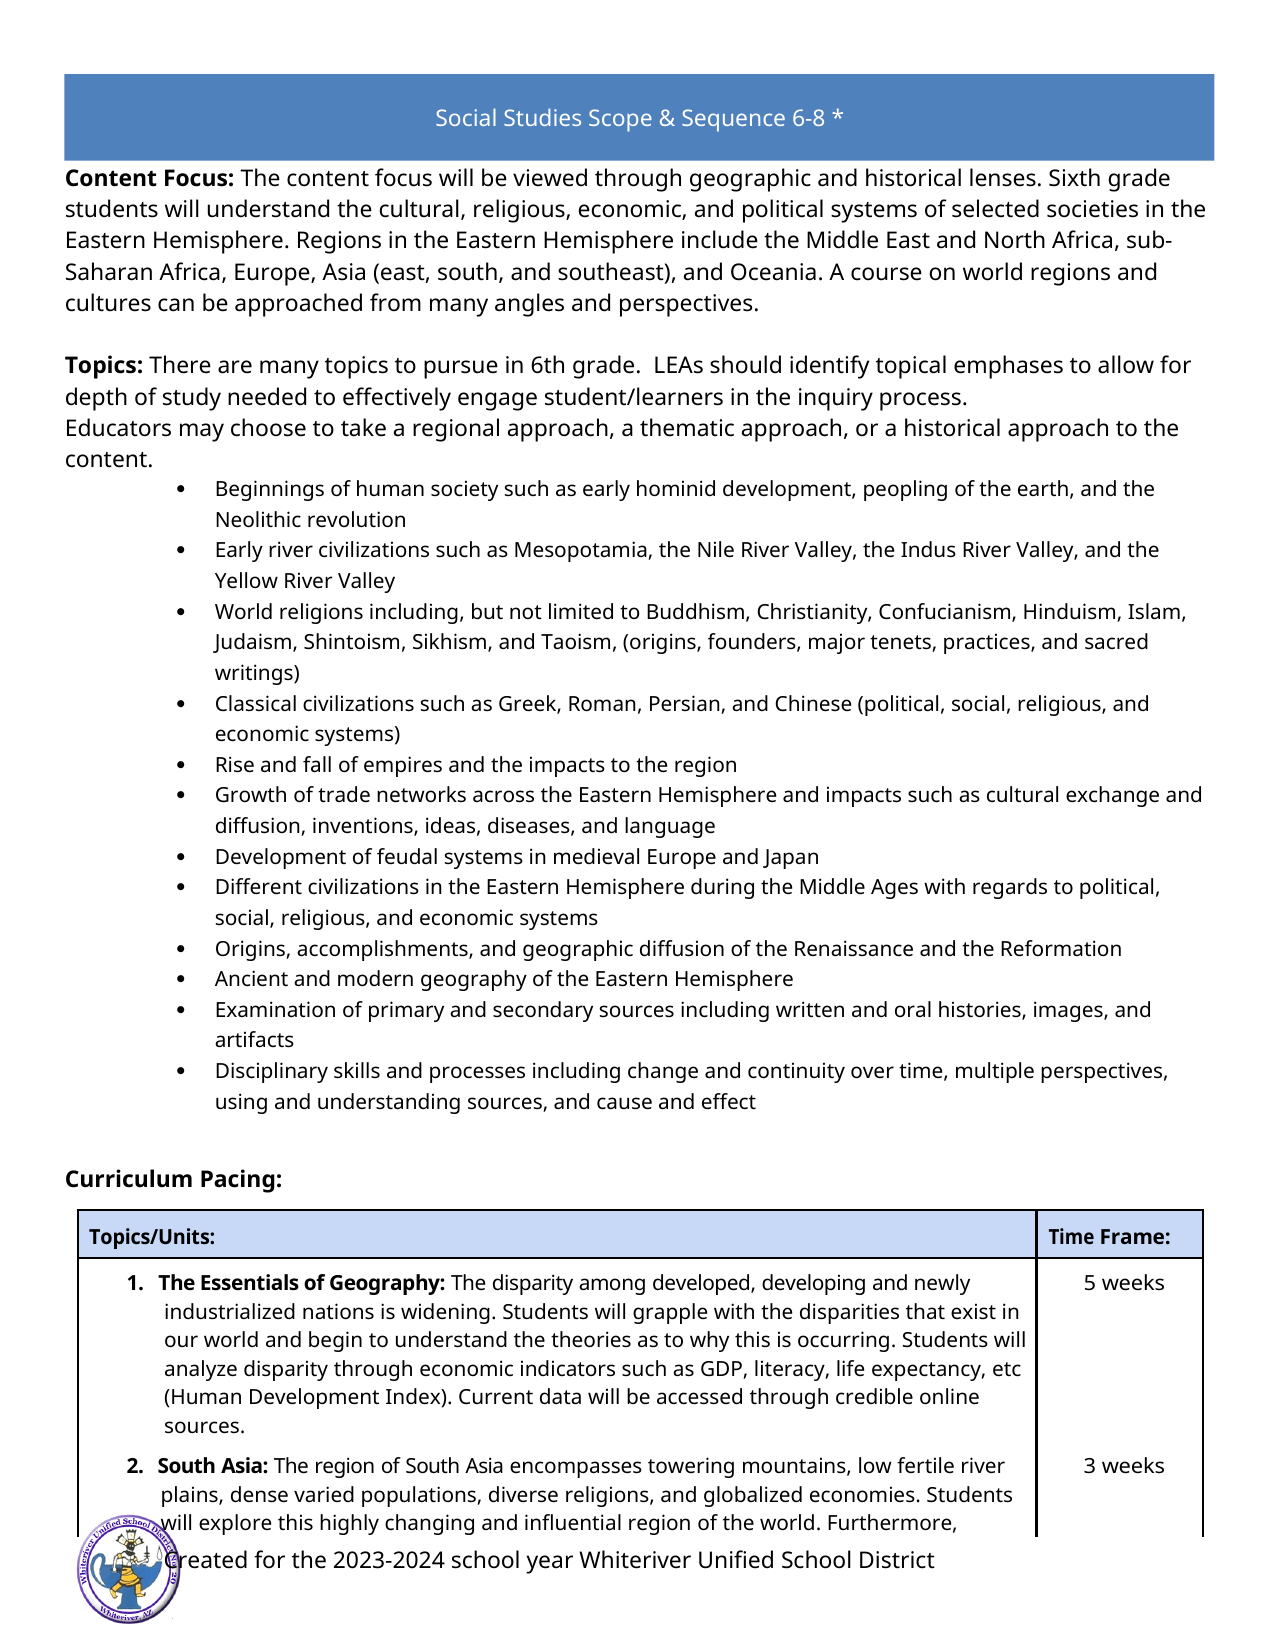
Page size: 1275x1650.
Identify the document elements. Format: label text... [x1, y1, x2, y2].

picture [75, 1514, 181, 1624]
table_header Time Frame: [1038, 1211, 1202, 1257]
list Different civilizations in the Eastern Hemisphere during the Middle Ages with regards to political, social, religious, and economic systems [177, 872, 1214, 931]
text Topics: There are many topics to pursue in 6th grade. LEAs should identify topical emphases to allow for depth of study needed to effectively engage student/learners in the inquiry process. [64, 349, 1214, 412]
list Growth of trade networks across the Eastern Hemisphere and impacts such as cultural exchange and diffusion, inventions, ideas, diseases, and language [177, 781, 1214, 839]
list World religions including, but not limited to Buddhism, Christianity, Confucianism, Hinduism, Islam, Judaism, Shintoism, Sikhism, and Taoism, (origins, founders, major tenets, practices, and sacred writings) [177, 597, 1214, 686]
list Examination of primary and secondary sources including written and oral histories, images, and artifacts [177, 995, 1214, 1054]
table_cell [79, 1439, 1035, 1537]
list Development of feudal systems in medieval Europe and Japan [177, 842, 1214, 870]
text Content Focus: The content focus will be viewed through geographic and historical lenses. Sixth grade students will understand the cultural, religious, economic, and political systems of selected societies in the Eastern Hemisphere. Regions in the Eastern Hemisphere include the Middle East and North Africa, sub-Saharan Africa, Europe, Asia (east, south, and southeast), and Oceania. A course on world regions and cultures can be approached from many angles and perspectives. [64, 161, 1214, 318]
text Educators may choose to take a regional approach, a thematic approach, or a historical approach to the content. [64, 412, 1214, 474]
table_cell 3 weeks [1038, 1439, 1202, 1537]
list Beginnings of human society such as early hominid development, peopling of the earth, and the Neolithic revolution [177, 474, 1214, 533]
list Disciplinary skills and processes including change and continuity over time, multiple perspectives, using and understanding sources, and cause and effect [177, 1056, 1214, 1115]
list Origins, accomplishments, and geographic diffusion of the Renaissance and the Reformation [177, 934, 1214, 962]
list Classical civilizations such as Greek, Roman, Persian, and Chinese (political, social, religious, and economic systems) [177, 689, 1214, 748]
list Rise and fall of empires and the impacts to the region [177, 750, 1214, 778]
list Ancient and modern geography of the Eastern Hemisphere [177, 964, 1214, 993]
list Early river civilizations such as Mesopotamia, the Nile River Valley, the Indus River Valley, and the Yellow River Valley [177, 536, 1214, 594]
table_header Topics/Units: [79, 1211, 1035, 1257]
text Curriculum Pacing: [64, 1163, 1214, 1194]
table_cell 1. The Essentials of Geography: The disparity among developed, developing and newly industrialized nations is widening. Students will grapple with the disparities that exist in our world and begin to understand the theories as to why this is occurring. Students will analyze disparity through economic indicators such as GDP, literacy, life expectancy, etc (Human Development Index). Current data will be accessed through credible online sources. [79, 1259, 1035, 1439]
table_cell 5 weeks [1038, 1259, 1202, 1439]
